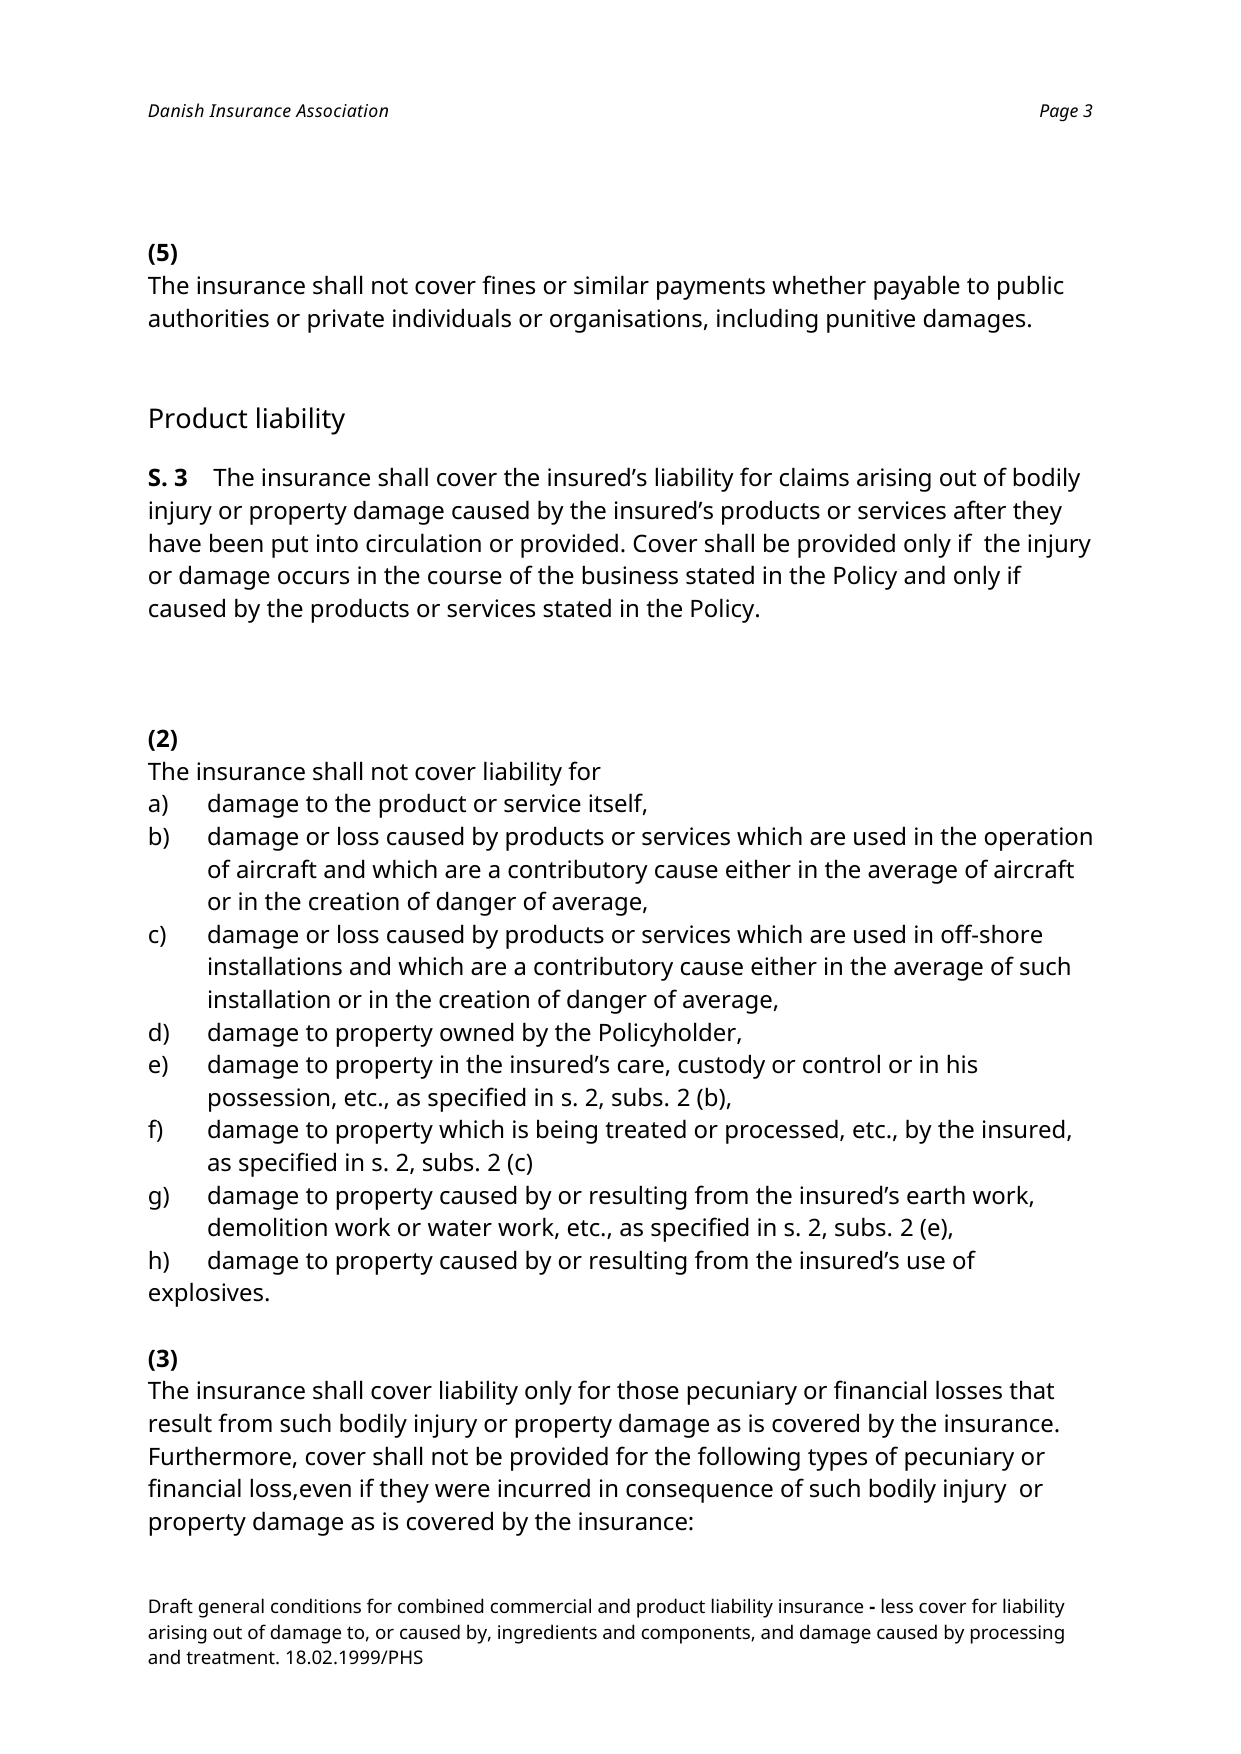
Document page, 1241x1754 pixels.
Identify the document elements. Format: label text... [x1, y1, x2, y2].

text Product liability [148, 399, 1096, 436]
text h) damage to property caused by or resulting from the insured’s use of explosives. [148, 1244, 1096, 1309]
text g) damage to property caused by or resulting from the insured’s earth work, demolition work or water work, etc., as specified in s. 2, subs. 2 (e), [148, 1178, 1096, 1244]
text The insurance shall cover liability only for those pecuniary or financial losses that result from such bodily injury or property damage as is covered by the insurance. Furthermore, cover shall not be provided for the following types of pecuniary or financial loss,even if they were incurred in consequence of such bodily injury or property damage as is covered by the insurance: [148, 1374, 1096, 1537]
text (2) [148, 722, 1096, 754]
text (5) [148, 236, 1096, 269]
text c) damage or loss caused by products or services which are used in off-shore installations and which are a contributory cause either in the average of such installation or in the creation of danger of average, [148, 918, 1096, 1015]
text f) damage to property which is being treated or processed, etc., by the insured, as specified in s. 2, subs. 2 (c) [148, 1113, 1096, 1178]
text The insurance shall not cover fines or similar payments whether payable to public authorities or private individuals or organisations, including punitive damages. [148, 269, 1096, 334]
text (3) [148, 1341, 1096, 1374]
text b) damage or loss caused by products or services which are used in the operation of aircraft and which are a contributory cause either in the average of aircraft or in the creation of danger of average, [148, 820, 1096, 918]
text S. 3 The insurance shall cover the insured’s liability for claims arising out of bodily injury or property damage caused by the insured’s products or services after they have been put into circulation or provided. Cover shall be provided only if the injury or damage occurs in the course of the business stated in the Policy and only if caused by the products or services stated in the Policy. [148, 461, 1096, 624]
text The insurance shall not cover liability for [148, 754, 1096, 787]
text d) damage to property owned by the Policyholder, [148, 1015, 1096, 1048]
text e) damage to property in the insured’s care, custody or control or in his possession, etc., as specified in s. 2, subs. 2 (b), [148, 1048, 1096, 1113]
text a) damage to the product or service itself, [148, 787, 1096, 820]
